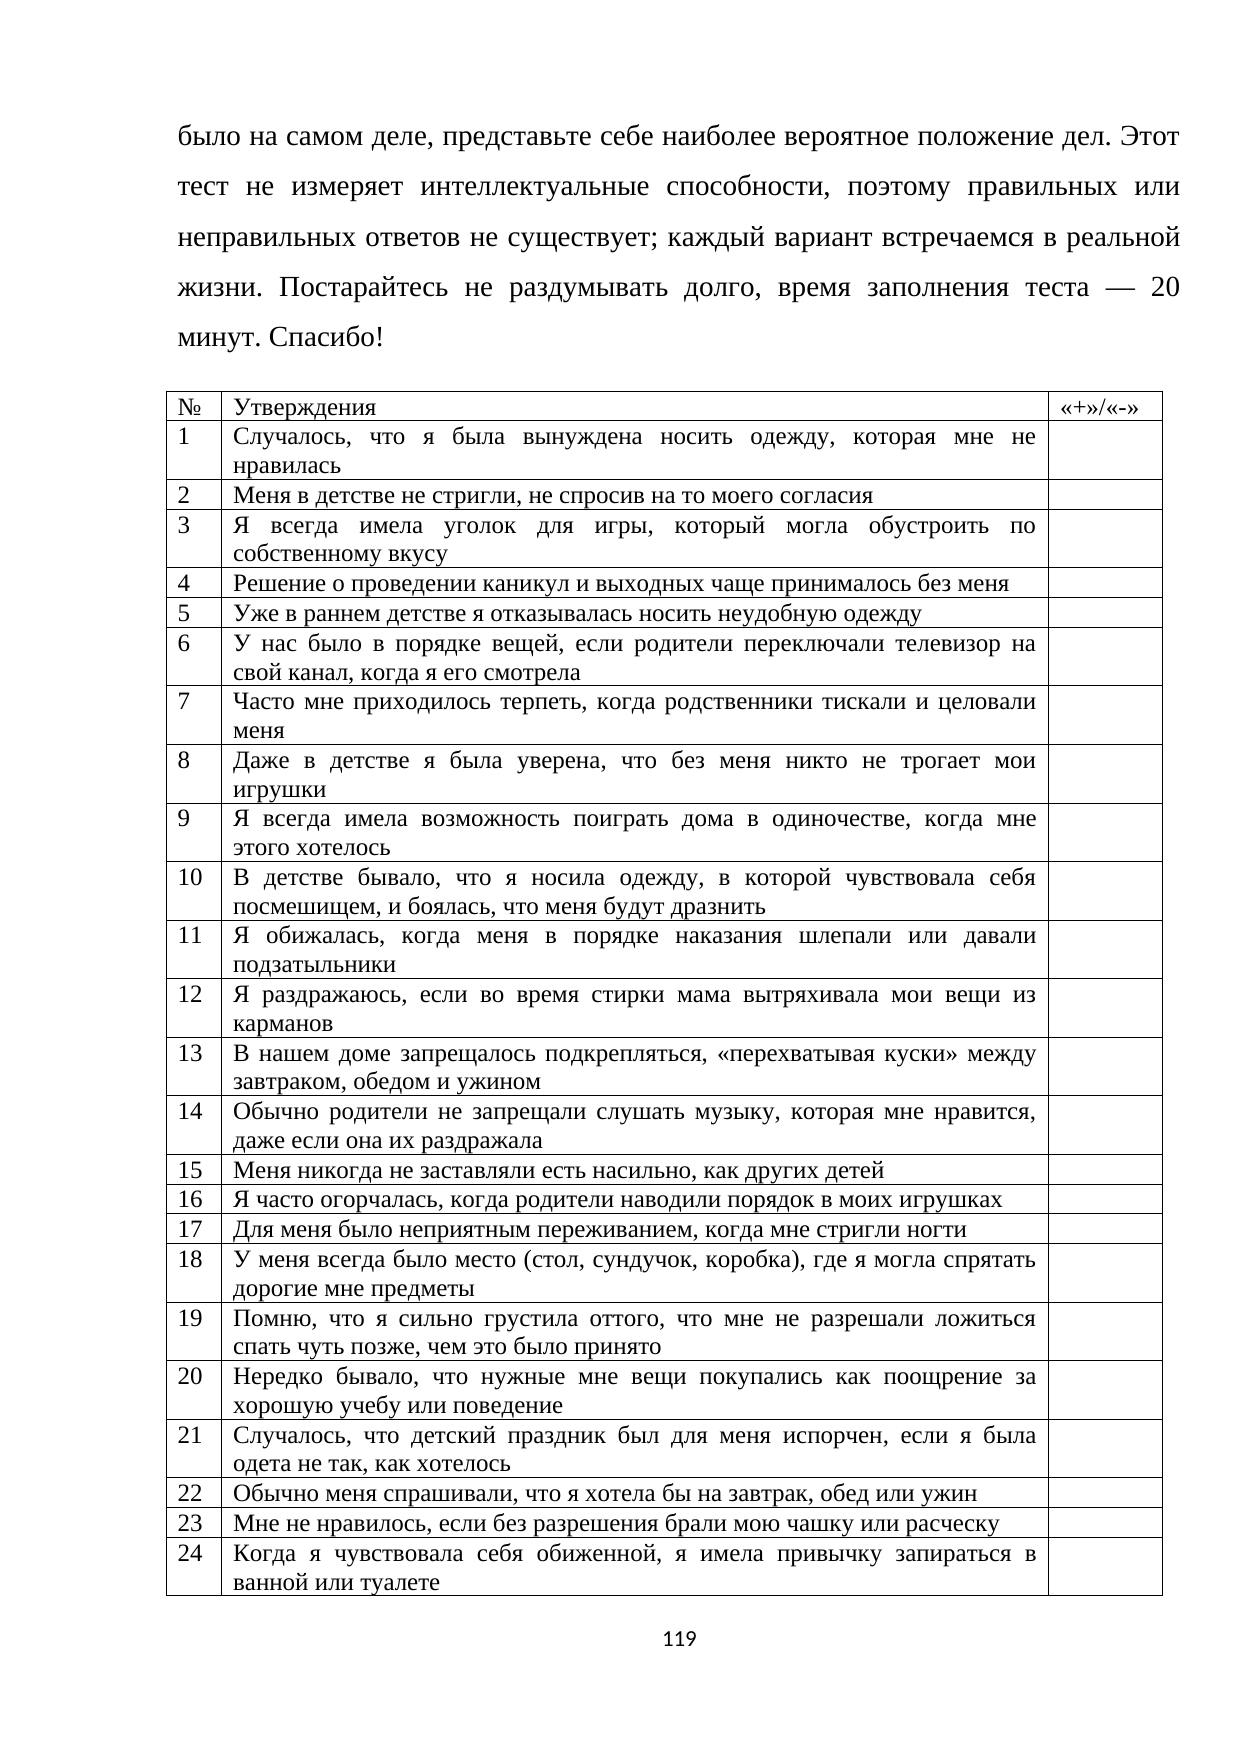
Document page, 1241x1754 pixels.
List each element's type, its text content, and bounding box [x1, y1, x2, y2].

table_cell [1049, 1478, 1162, 1507]
table_cell 3 [167, 510, 221, 567]
table_cell 10 [167, 862, 221, 919]
table_cell [1049, 1155, 1162, 1183]
table_cell [1049, 598, 1162, 627]
table_cell Случалось, что детский праздник был для меня испорчен, если я была одета не так, как хотелось [222, 1420, 1048, 1477]
table_cell Я всегда имела возможность поиграть дома в одиночестве, когда мне этого хотелось [222, 804, 1048, 861]
table_cell Обычно родители не запрещали слушать музыку, которая мне нравится, даже если она их раздражала [222, 1096, 1048, 1154]
table_cell [1049, 568, 1162, 597]
table_cell 20 [167, 1361, 221, 1419]
table_cell В нашем доме запрещалось подкрепляться, «перехватывая куски» между завтраком, обедом и ужином [222, 1038, 1048, 1095]
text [177, 118, 1181, 353]
table_cell Нередко бывало, что нужные мне вещи покупались как поощрение за хорошую учебу или поведение [222, 1361, 1048, 1419]
table_cell 21 [167, 1420, 221, 1477]
table_header Утверждения [222, 392, 1048, 420]
table_cell 4 [167, 568, 221, 597]
table_cell 12 [167, 979, 221, 1037]
table_cell 6 [167, 628, 221, 685]
table_cell [1049, 421, 1162, 479]
table_cell 17 [167, 1214, 221, 1243]
table_cell [1049, 480, 1162, 509]
table_cell [1049, 804, 1162, 861]
table_cell Я обижалась, когда меня в порядке наказания шлепали или давали подзатыльники [222, 921, 1048, 978]
table_cell [1049, 979, 1162, 1037]
table_cell Случалось, что я была вынуждена носить одежду, которая мне не нравилась [222, 421, 1048, 479]
table_cell У меня всегда было место (стол, сундучок, коробка), где я могла спрятать дорогие мне предметы [222, 1244, 1048, 1302]
table_cell 22 [167, 1478, 221, 1507]
table_cell Я всегда имела уголок для игры, который могла обустроить по собственному вкусу [222, 510, 1048, 567]
table_cell 11 [167, 921, 221, 978]
table_cell Помню, что я сильно грустила оттого, что мне не разрешали ложиться спать чуть позже, чем это было принято [222, 1303, 1048, 1360]
table_cell 1 [167, 421, 221, 479]
table_cell 2 [167, 480, 221, 509]
table_cell Часто мне приходилось терпеть, когда родственники тискали и целовали меня [222, 686, 1048, 744]
table_cell 24 [167, 1538, 221, 1595]
table_cell [1049, 686, 1162, 744]
table_cell Меня в детстве не стригли, не спросив на то моего согласия [222, 480, 1048, 509]
table_cell 7 [167, 686, 221, 744]
table_header «+»/«-» [1049, 392, 1162, 420]
table_cell [1049, 1420, 1162, 1477]
table_header № [167, 392, 221, 420]
table_cell [1049, 1361, 1162, 1419]
table_cell 15 [167, 1155, 221, 1183]
table_cell Я часто огорчалась, когда родители наводили порядок в моих игрушках [222, 1185, 1048, 1213]
table_cell 18 [167, 1244, 221, 1302]
table_cell [1049, 1244, 1162, 1302]
table_cell [1049, 1303, 1162, 1360]
table_cell [1049, 921, 1162, 978]
table_cell Решение о проведении каникул и выходных чаще принималось без меня [222, 568, 1048, 597]
table_cell Обычно меня спрашивали, что я хотела бы на завтрак, обед или ужин [222, 1478, 1048, 1507]
table_cell [1049, 1508, 1162, 1537]
table_cell [1049, 1538, 1162, 1595]
table_cell Меня никогда не заставляли есть насильно, как других детей [222, 1155, 1048, 1183]
table_cell [1049, 1096, 1162, 1154]
table_cell Для меня было неприятным переживанием, когда мне стригли ногти [222, 1214, 1048, 1243]
table_cell 14 [167, 1096, 221, 1154]
table_cell 8 [167, 745, 221, 802]
table_cell Уже в раннем детстве я отказывалась носить неудобную одежду [222, 598, 1048, 627]
table_cell 13 [167, 1038, 221, 1095]
table_cell [1049, 628, 1162, 685]
table_cell [1049, 745, 1162, 802]
table_cell Мне не нравилось, если без разрешения брали мою чашку или расческу [222, 1508, 1048, 1537]
table_cell Когда я чувствовала себя обиженной, я имела привычку запираться в ванной или туалете [222, 1538, 1048, 1595]
table_cell 9 [167, 804, 221, 861]
table_cell [1049, 862, 1162, 919]
table_cell [1049, 1038, 1162, 1095]
table_cell [1049, 1185, 1162, 1213]
table_cell 23 [167, 1508, 221, 1537]
table_cell 5 [167, 598, 221, 627]
table_cell Даже в детстве я была уверена, что без меня никто не трогает мои игрушки [222, 745, 1048, 802]
table_cell 19 [167, 1303, 221, 1360]
table_cell [1049, 510, 1162, 567]
table_cell У нас было в порядке вещей, если родители переключали телевизор на свой канал, когда я его смотрела [222, 628, 1048, 685]
table_cell В детстве бывало, что я носила одежду, в которой чувствовала себя посмешищем, и боялась, что меня будут дразнить [222, 862, 1048, 919]
table_cell [1049, 1214, 1162, 1243]
table_cell 16 [167, 1185, 221, 1213]
table_cell Я раздражаюсь, если во время стирки мама вытряхивала мои вещи из карманов [222, 979, 1048, 1037]
